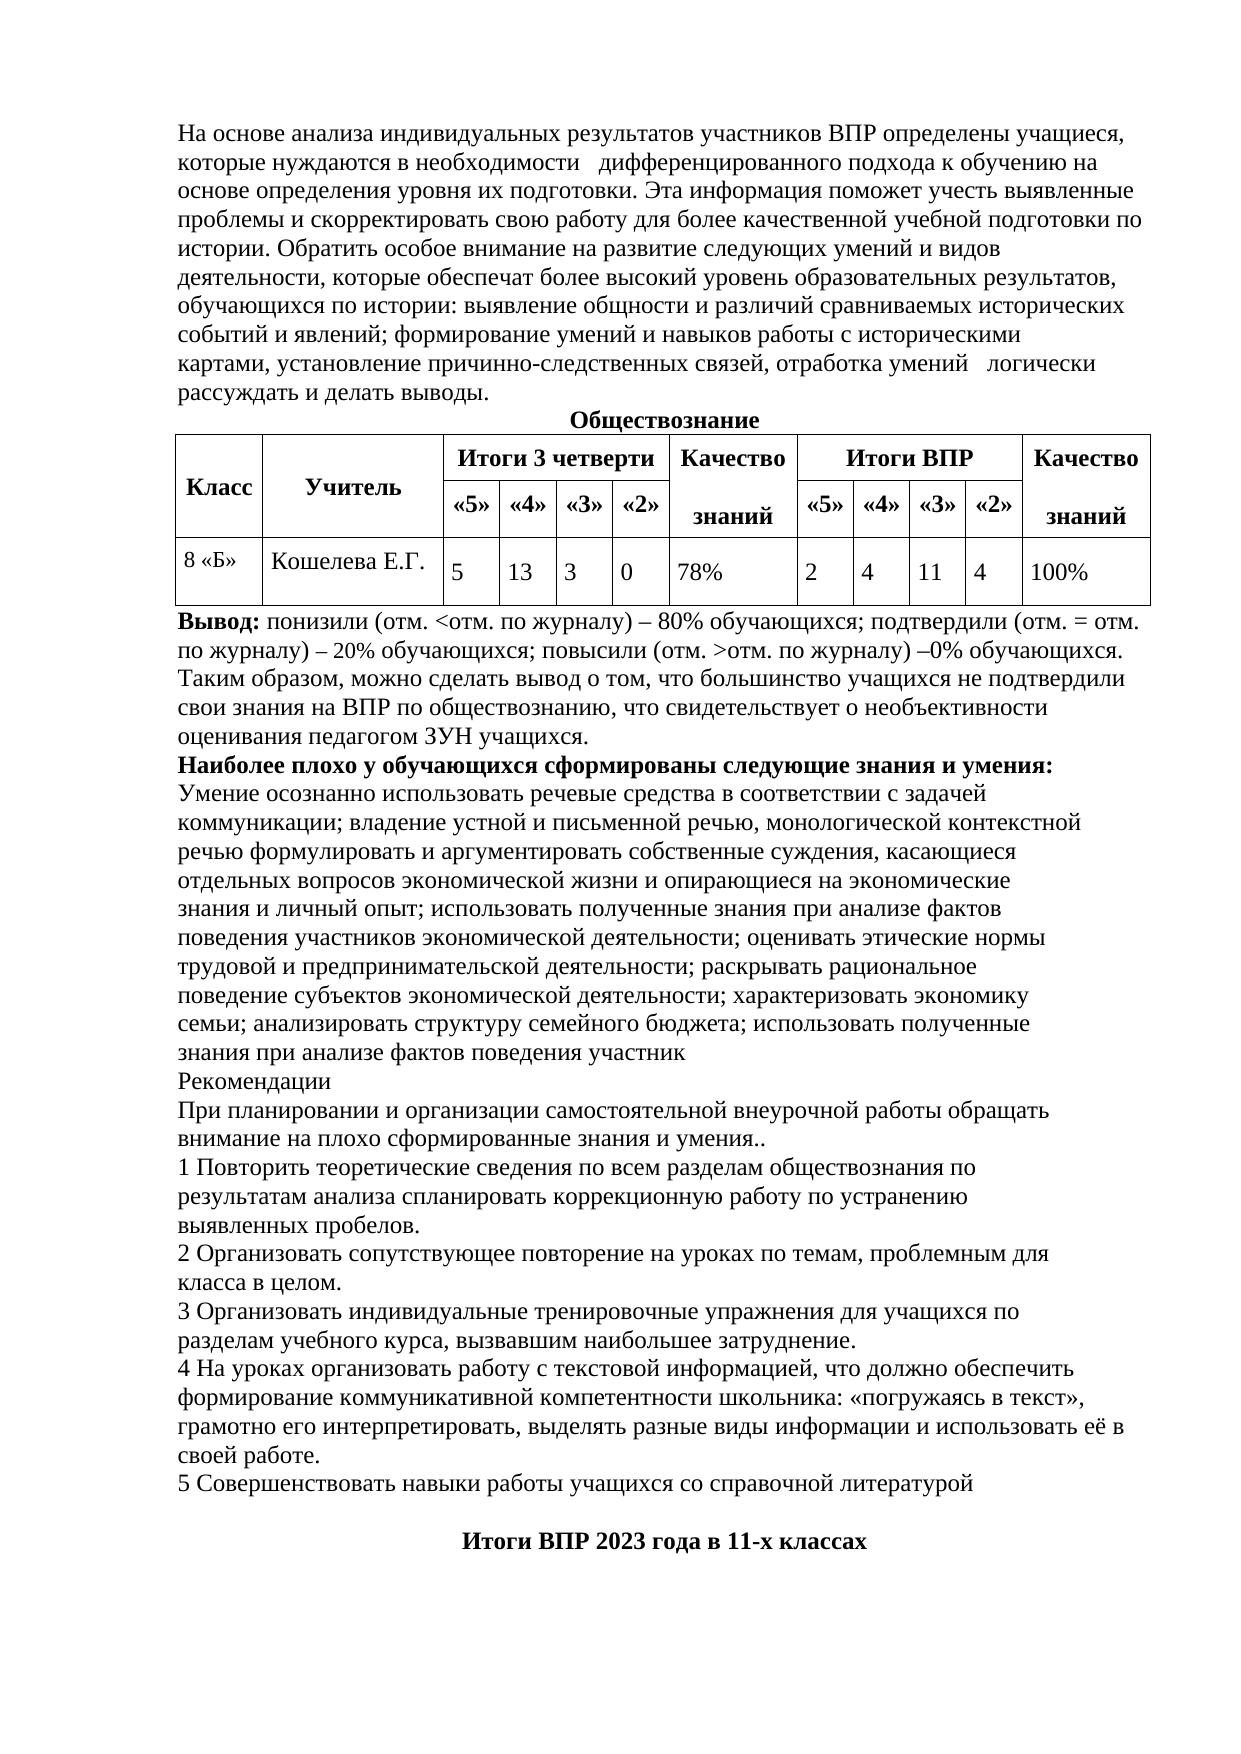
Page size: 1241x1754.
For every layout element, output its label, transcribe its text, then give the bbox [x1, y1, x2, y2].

table_cell 4 [966, 538, 1022, 605]
text При планировании и организации самостоятельной внеурочной работы обращать внимание на плохо сформированные знания и умения.. 1 Повторить теоретические сведения по всем разделам обществознания по результатам анализа спланировать коррекционную работу по устранению выявленных пробелов. 2 Организовать сопутствующее повторение на уроках по темам, проблемным для класса в целом. 3 Организовать индивидуальные тренировочные упражнения для учащихся по разделам учебного курса, вызвавшим наибольшее затруднение. 4 На уроках организовать работу с текстовой информацией, что должно обеспечить формирование коммуникативной компетентности школьника: «погружаясь в текст», грамотно его интерпретировать, выделять разные виды информации и использовать её в своей работе. 5 Совершенствовать навыки работы учащихся со справочной литературой [177, 1095, 1152, 1497]
text Обществознание [177, 406, 1152, 434]
text Рекомендации [177, 1066, 1152, 1095]
text Умение осознанно использовать речевые средства в соответствии с задачей коммуникации; владение устной и письменной речью, монологической контекстной речью формулировать и аргументировать собственные суждения, касающиеся отдельных вопросов экономической жизни и опирающиеся на экономические знания и личный опыт; использовать полученные знания при анализе фактов поведения участников экономической деятельности; оценивать этические нормы трудовой и предпринимательской деятельности; раскрывать рациональное поведение субъектов экономической деятельности; характеризовать экономику семьи; анализировать структуру семейного бюджета; использовать полученные знания при анализе фактов поведения участник [177, 778, 1152, 1066]
table_cell «5» [798, 481, 853, 537]
table_cell 8 «Б» [176, 538, 262, 605]
table_cell 13 [500, 538, 556, 605]
table_cell 11 [910, 538, 965, 605]
text На основе анализа индивидуальных результатов участников ВПР определены учащиеся, которые нуждаются в необходимости дифференцированного подхода к обучению на основе определения уровня их подготовки. Эта информация поможет учесть выявленные проблемы и скорректировать свою работу для более качественной учебной подготовки по истории. Обратить особое внимание на развитие следующих умений и видов деятельности, которые обеспечат более высокий уровень образовательных результатов, обучающихся по истории: выявление общности и различий сравниваемых исторических событий и явлений; формирование умений и навыков работы с историческими картами, установление причинно-следственных связей, отработка умений логически рассуждать и делать выводы. [177, 118, 1152, 406]
text Итоги ВПР 2023 года в 11-х классах [177, 1526, 1152, 1555]
table_header Класс [176, 435, 262, 537]
table_cell «2» [966, 481, 1022, 537]
table_cell 3 [557, 538, 612, 605]
table_cell 78% [670, 538, 797, 605]
table_cell «5» [444, 481, 499, 537]
table_cell 5 [444, 538, 499, 605]
table_cell «3» [557, 481, 612, 537]
text Вывод: понизили (отм. <отм. по журналу) – 80% обучающихся; подтвердили (отм. = отм. по журналу) – 20% обучающихся; повысили (отм. >отм. по журналу) –0% обучающихся. [177, 606, 1152, 663]
table_cell «2» [613, 481, 669, 537]
table_cell 4 [854, 538, 909, 605]
table_cell Кошелева Е.Г. [263, 538, 443, 605]
table_cell 2 [798, 538, 853, 605]
table_header Итоги 3 четверти [444, 435, 669, 480]
table_header Качество знаний [670, 435, 797, 537]
table_cell «4» [854, 481, 909, 537]
table_cell «3» [910, 481, 965, 537]
table_header Качество знаний [1023, 435, 1150, 537]
text Таким образом, можно сделать вывод о том, что большинство учащихся не подтвердили свои знания на ВПР по обществознанию, что свидетельствует о необъективности оценивания педагогом ЗУН учащихся. [177, 663, 1152, 750]
text Наиболее плохо у обучающихся сформированы следующие знания и умения: [177, 750, 1152, 778]
table_cell 100% [1023, 538, 1150, 605]
table_cell «4» [500, 481, 556, 537]
table_header Учитель [263, 435, 443, 537]
table_header Итоги ВПР [798, 435, 1022, 480]
table_cell 0 [613, 538, 669, 605]
